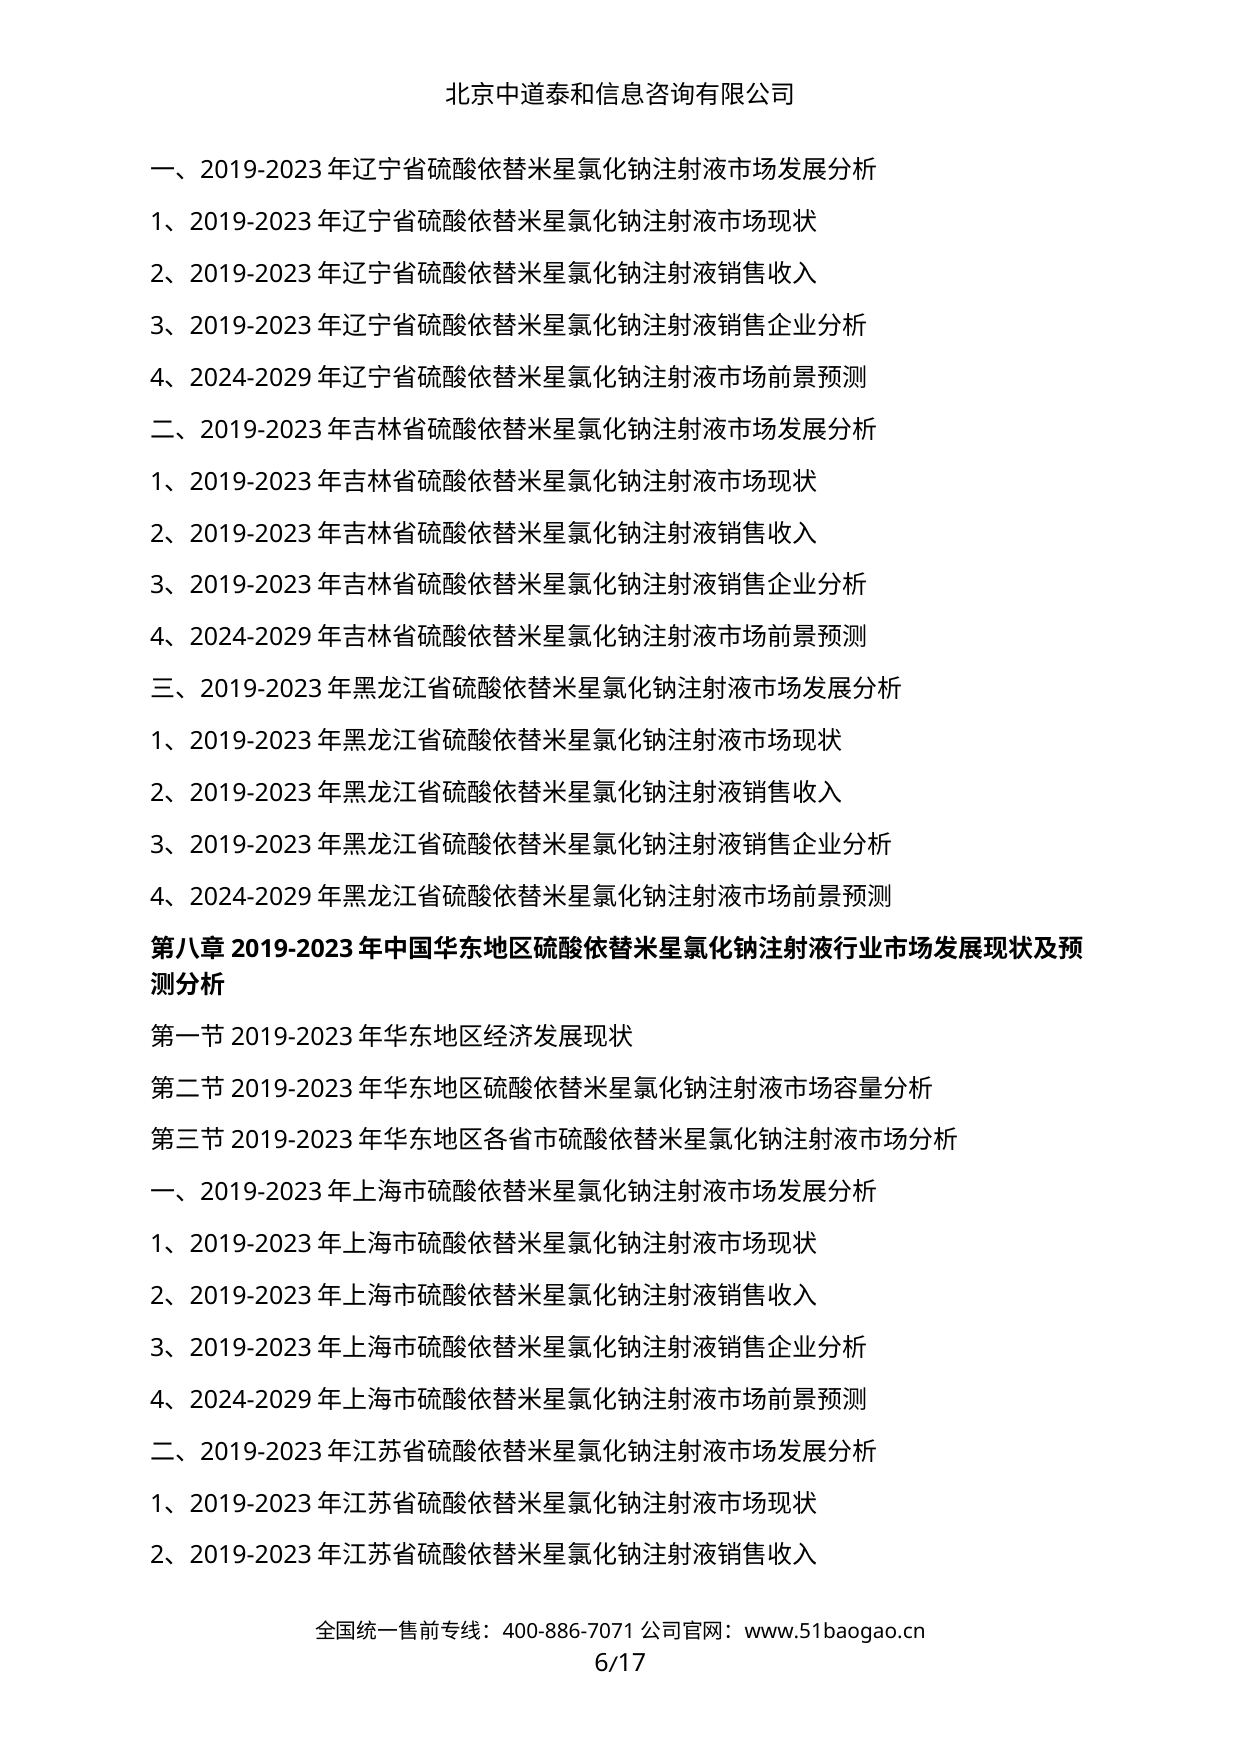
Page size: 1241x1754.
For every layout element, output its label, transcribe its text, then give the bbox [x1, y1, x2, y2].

text 三、2019-2023年黑龙江省硫酸依替米星氯化钠注射液市场发展分析 [150, 669, 1090, 705]
text 第八章 2019-2023年中国华东地区硫酸依替米星氯化钠注射液行业市场发展现状及预测分析 [150, 928, 1090, 1001]
text 1、2019-2023年吉林省硫酸依替米星氯化钠注射液市场现状 [150, 461, 1090, 497]
text 第一节 2019-2023年华东地区经济发展现状 [150, 1016, 1090, 1052]
text 4、2024-2029年黑龙江省硫酸依替米星氯化钠注射液市场前景预测 [150, 876, 1090, 912]
text 1、2019-2023年江苏省硫酸依替米星氯化钠注射液市场现状 [150, 1483, 1090, 1519]
text 2、2019-2023年吉林省硫酸依替米星氯化钠注射液销售收入 [150, 513, 1090, 549]
text 二、2019-2023年吉林省硫酸依替米星氯化钠注射液市场发展分析 [150, 409, 1090, 446]
text 第二节 2019-2023年华东地区硫酸依替米星氯化钠注射液市场容量分析 [150, 1068, 1090, 1104]
text 2、2019-2023年辽宁省硫酸依替米星氯化钠注射液销售收入 [150, 254, 1090, 290]
text 4、2024-2029年吉林省硫酸依替米星氯化钠注射液市场前景预测 [150, 617, 1090, 653]
text 第三节 2019-2023年华东地区各省市硫酸依替米星氯化钠注射液市场分析 [150, 1120, 1090, 1156]
text 1、2019-2023年上海市硫酸依替米星氯化钠注射液市场现状 [150, 1224, 1090, 1260]
text 一、2019-2023年辽宁省硫酸依替米星氯化钠注射液市场发展分析 [150, 150, 1090, 186]
text 2、2019-2023年江苏省硫酸依替米星氯化钠注射液销售收入 [150, 1535, 1090, 1571]
text 二、2019-2023年江苏省硫酸依替米星氯化钠注射液市场发展分析 [150, 1431, 1090, 1467]
text 4、2024-2029年上海市硫酸依替米星氯化钠注射液市场前景预测 [150, 1379, 1090, 1416]
text 2、2019-2023年黑龙江省硫酸依替米星氯化钠注射液销售收入 [150, 772, 1090, 809]
text 3、2019-2023年黑龙江省硫酸依替米星氯化钠注射液销售企业分析 [150, 824, 1090, 861]
text 一、2019-2023年上海市硫酸依替米星氯化钠注射液市场发展分析 [150, 1172, 1090, 1208]
text 3、2019-2023年吉林省硫酸依替米星氯化钠注射液销售企业分析 [150, 565, 1090, 601]
text 1、2019-2023年黑龙江省硫酸依替米星氯化钠注射液市场现状 [150, 721, 1090, 757]
text 3、2019-2023年上海市硫酸依替米星氯化钠注射液销售企业分析 [150, 1327, 1090, 1364]
text 1、2019-2023年辽宁省硫酸依替米星氯化钠注射液市场现状 [150, 202, 1090, 238]
text 3、2019-2023年辽宁省硫酸依替米星氯化钠注射液销售企业分析 [150, 306, 1090, 342]
text 4、2024-2029年辽宁省硫酸依替米星氯化钠注射液市场前景预测 [150, 357, 1090, 394]
text 2、2019-2023年上海市硫酸依替米星氯化钠注射液销售收入 [150, 1276, 1090, 1312]
